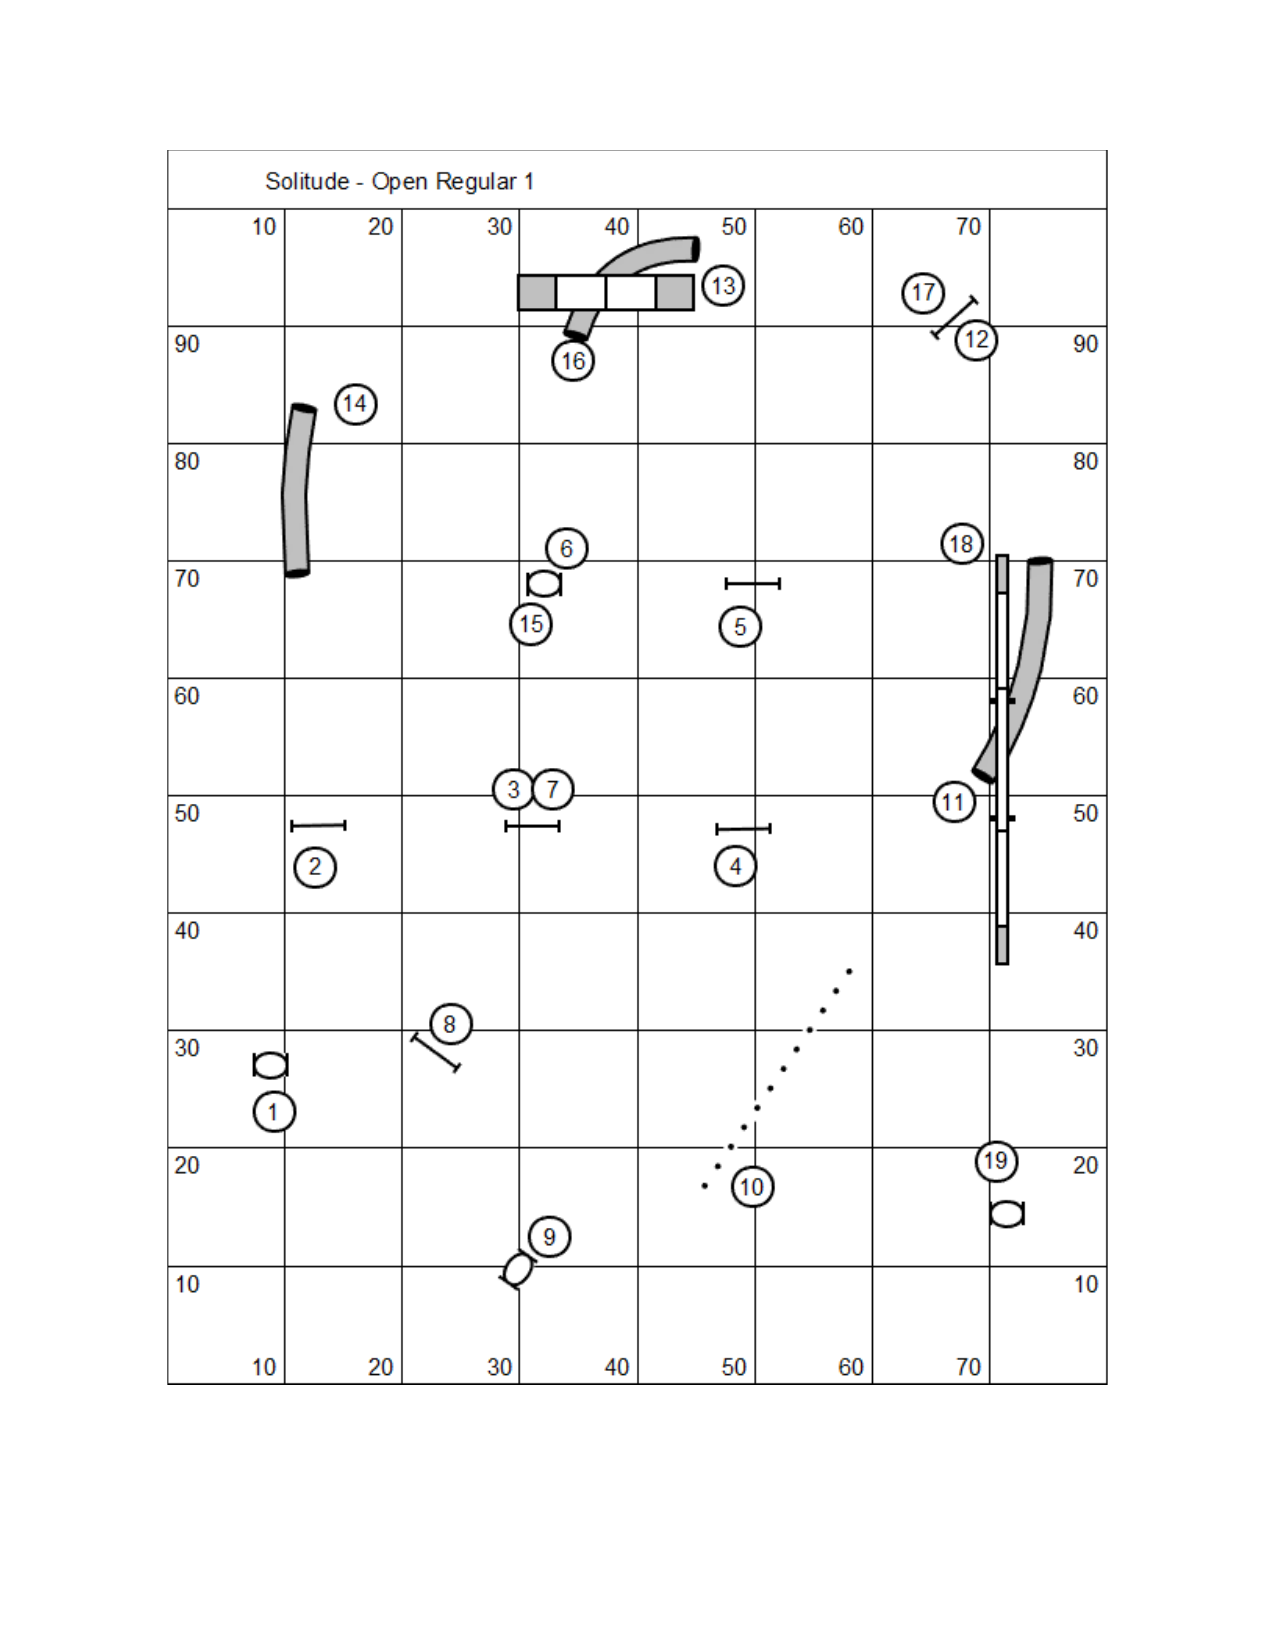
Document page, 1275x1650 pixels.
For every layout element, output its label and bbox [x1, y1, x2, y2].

picture [167, 150, 1108, 1385]
